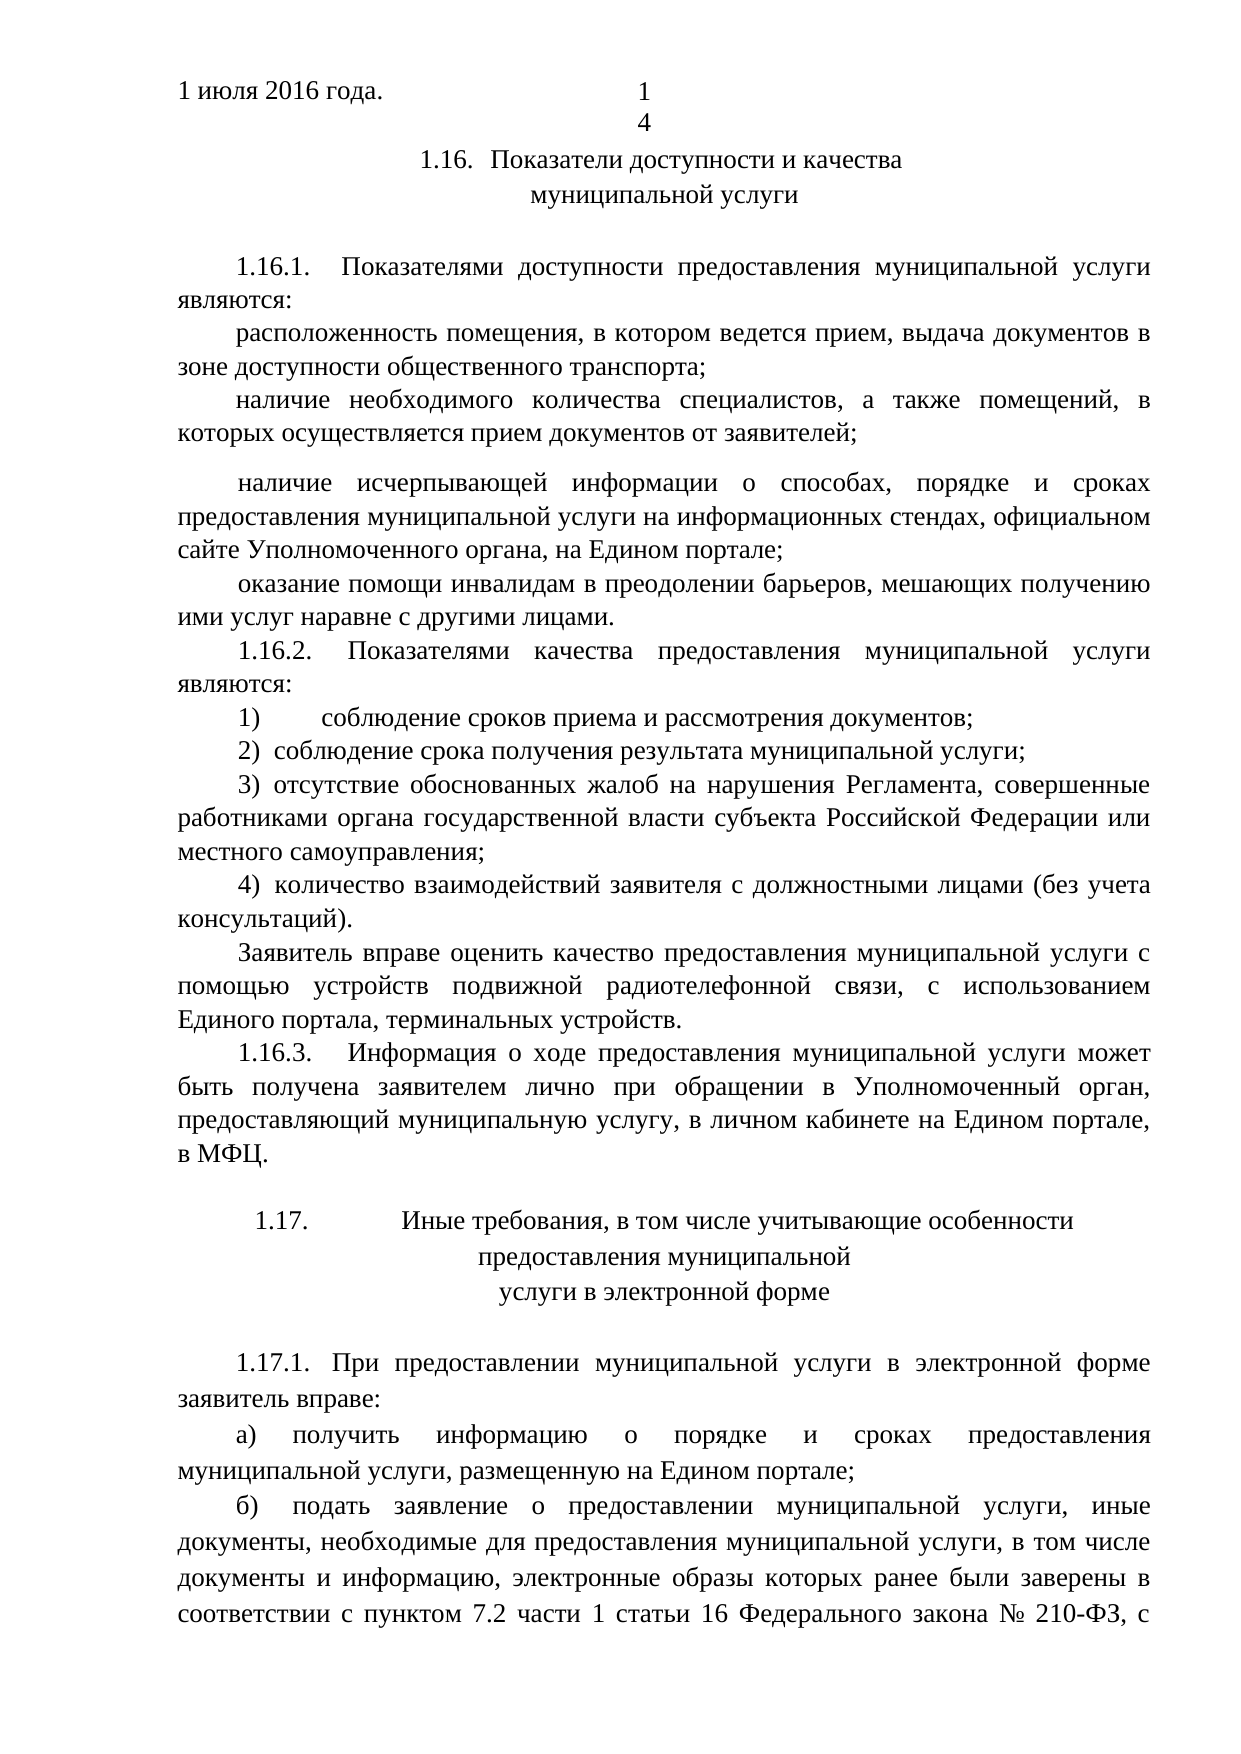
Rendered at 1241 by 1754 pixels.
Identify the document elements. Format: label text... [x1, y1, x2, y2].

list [177, 1489, 1152, 1628]
list Показателями доступности предоставления муниципальной услуги являются: [177, 250, 1152, 314]
list количество взаимодействий заявителя с должностными лицами (без учета консультаций). [177, 868, 1152, 933]
list При предоставлении муниципальной услуги в электронной форме заявитель вправе: [177, 1347, 1152, 1413]
text Заявитель вправе оценить качество предоставления муниципальной услуги с помощью устройств подвижной радиотелефонной связи, с использованием Единого портала, терминальных устройств. [177, 936, 1152, 1034]
text наличие необходимого количества специалистов, а также помещений, в которых осуществляется прием документов от заявителей; [177, 383, 1152, 447]
list Показателями качества предоставления муниципальной услуги являются: [177, 634, 1152, 698]
list отсутствие обоснованных жалоб на нарушения Регламента, совершенные работниками органа государственной власти субъекта Российской Федерации или местного самоуправления; [177, 768, 1152, 866]
text расположенность помещения, в котором ведется прием, выдача документов в зоне доступности общественного транспорта; [177, 316, 1152, 381]
list Информация о ходе предоставления муниципальной услуги может быть получена заявителем лично при обращении в Уполномоченный орган, предоставляющий муниципальную услугу, в личном кабинете на Едином портале, в МФЦ. [177, 1036, 1152, 1168]
text оказание помощи инвалидам в преодолении барьеров, мешающих получению ими услуг наравне с другими лицами. [177, 567, 1152, 631]
text наличие исчерпывающей информации о способах, порядке и сроках предоставления муниципальной услуги на информационных стендах, официальном сайте Уполномоченного органа, на Едином портале; [177, 466, 1152, 564]
list соблюдение срока получения результата муниципальной услуги; [177, 734, 1152, 766]
list Показатели доступности и качества муниципальной услуги [177, 143, 1152, 210]
list Иные требования, в том числе учитывающие особенности предоставления муниципальной услуги в электронной форме [177, 1204, 1152, 1307]
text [177, 74, 1152, 105]
list получить информацию о порядке и сроках предоставления муниципальной услуги, размещенную на Едином портале; [177, 1418, 1152, 1485]
list соблюдение сроков приема и рассмотрения документов; [177, 701, 1152, 732]
